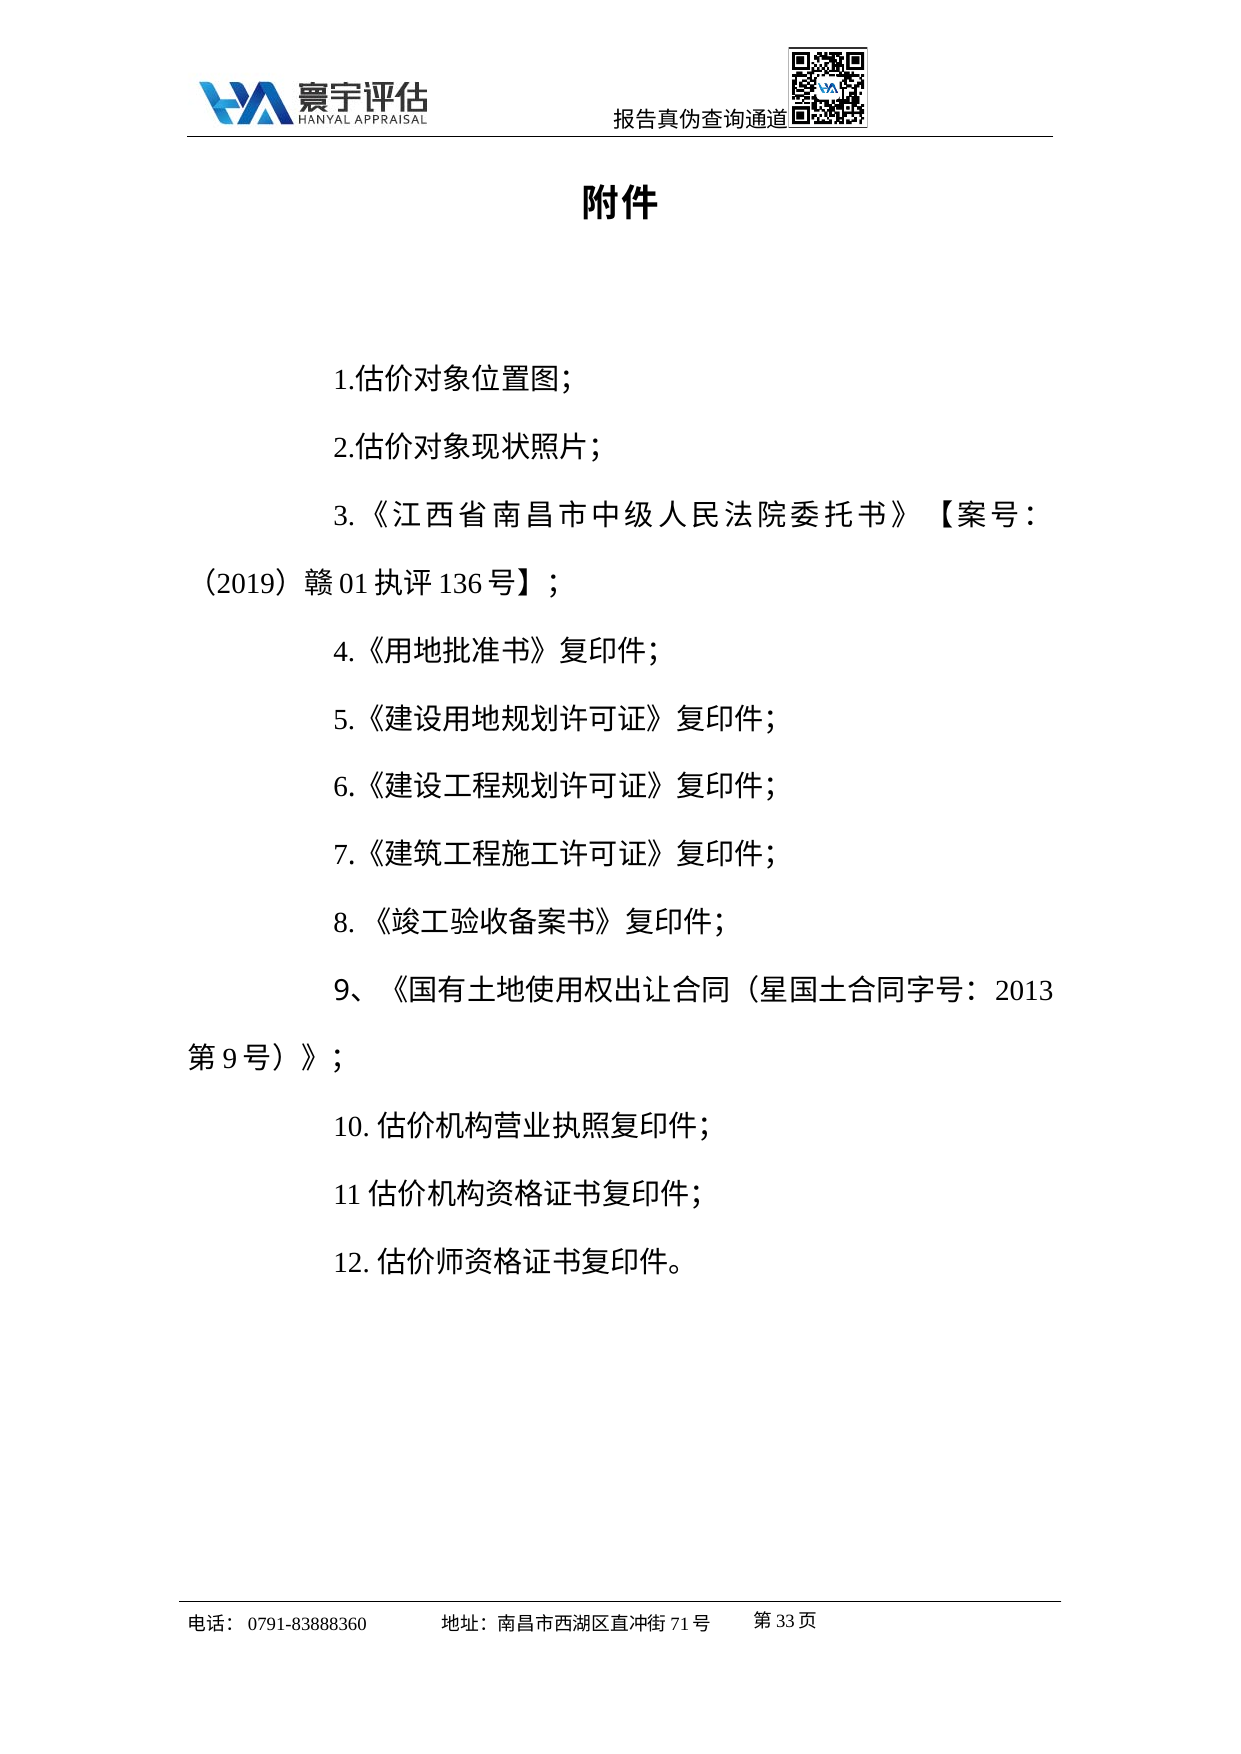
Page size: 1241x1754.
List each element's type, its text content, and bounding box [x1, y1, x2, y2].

text 1.估价对象位置图； [187, 343, 1053, 411]
text 8. 《竣工验收备案书》复印件； [187, 886, 1053, 954]
text 12. 估价师资格证书复印件。 [187, 1226, 1053, 1294]
picture [187, 69, 433, 128]
text 7.《建筑工程施工许可证》复印件； [187, 818, 1053, 886]
subtitle 附件 [187, 166, 1053, 234]
text 11 估价机构资格证书复印件； [187, 1158, 1053, 1226]
text 4.《用地批准书》复印件； [187, 614, 1053, 682]
text 5.《建设用地规划许可证》复印件； [187, 682, 1053, 750]
picture [788, 47, 868, 128]
text 9、《国有土地使用权出让合同（星国土合同字号：2013第9号）》； [187, 954, 1053, 1090]
text 3.《江西省南昌市中级人民法院委托书》【案号：（2019）赣01执评136号】； [187, 479, 1053, 614]
text 6.《建设工程规划许可证》复印件； [187, 750, 1053, 818]
text 10. 估价机构营业执照复印件； [187, 1090, 1053, 1158]
text 2.估价对象现状照片； [187, 411, 1053, 479]
